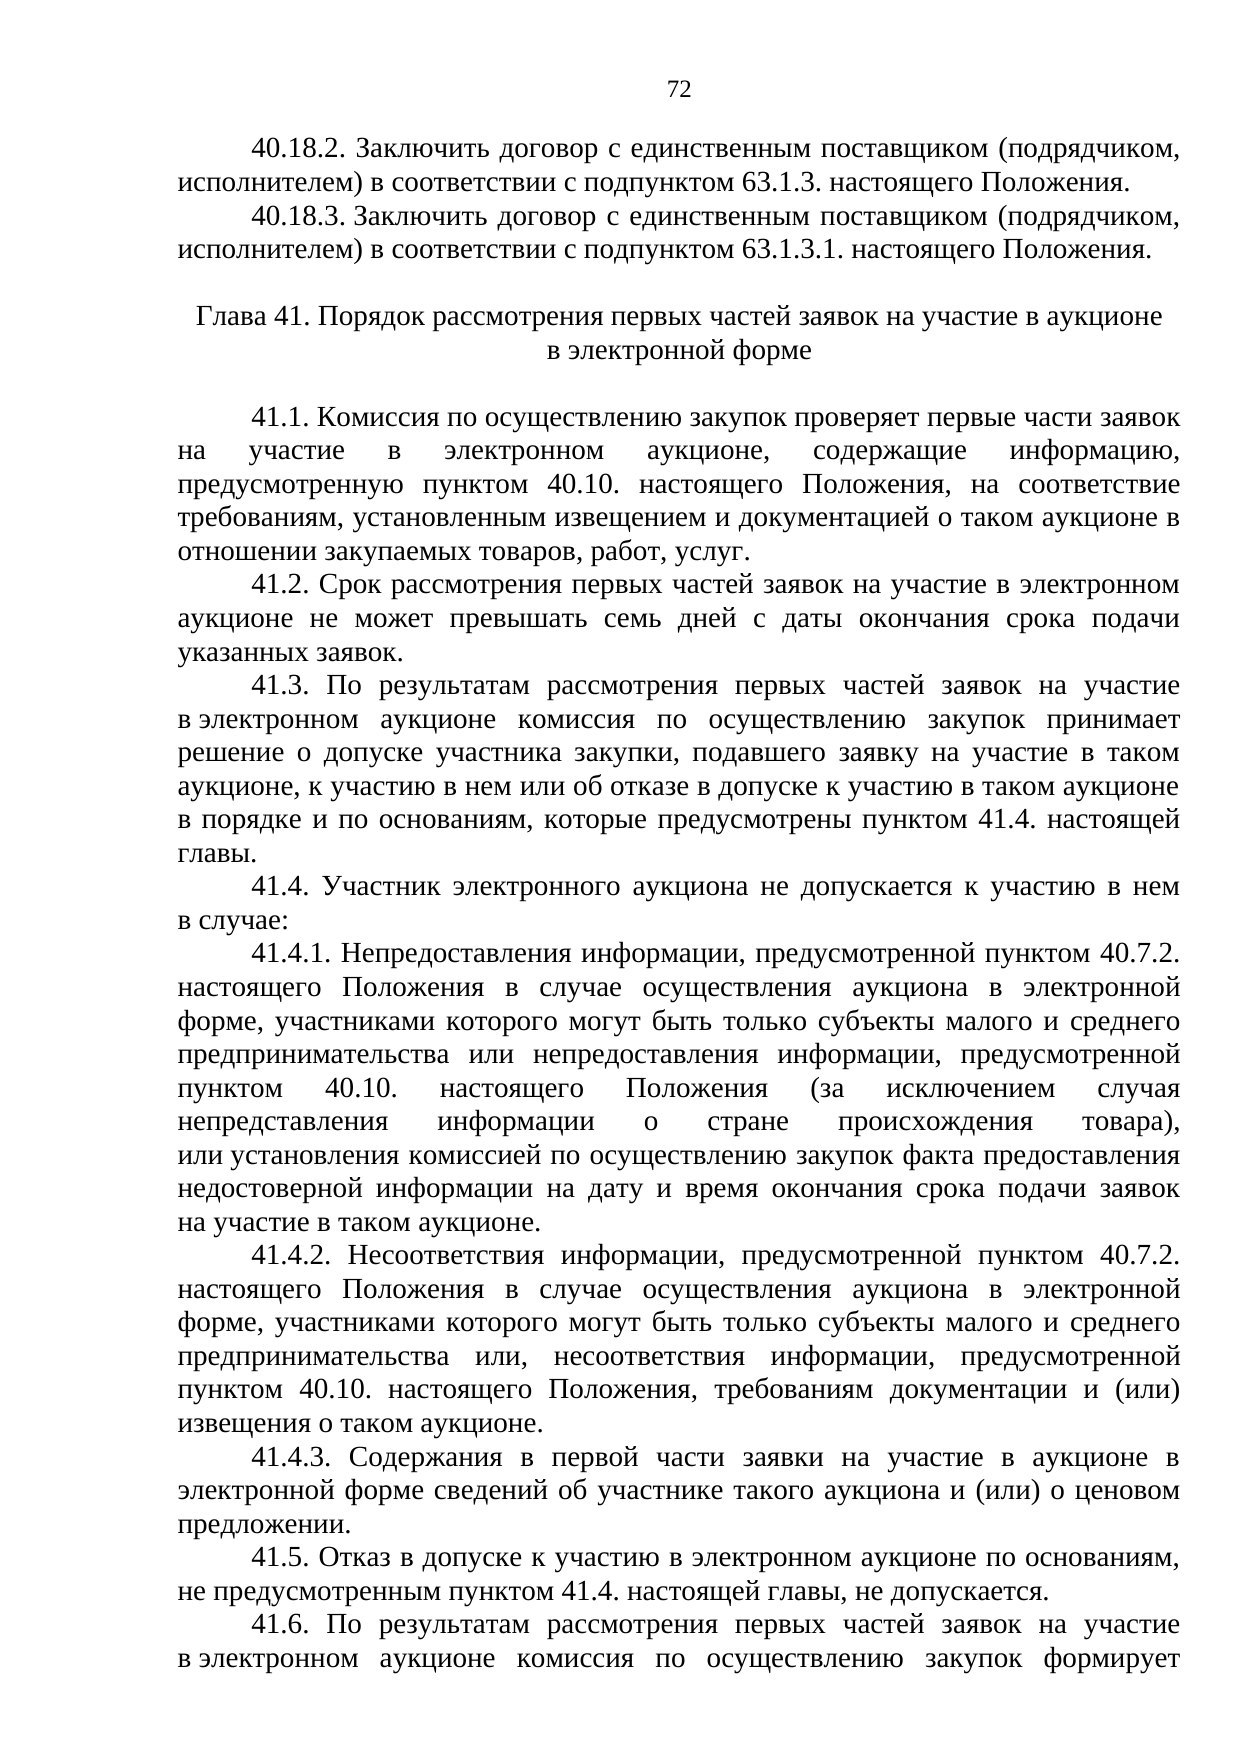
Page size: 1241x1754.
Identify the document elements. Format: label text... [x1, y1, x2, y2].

text 40.18.2. Заключить договор с единственным поставщиком (подрядчиком, исполнителем) в соответствии с подпунктом 63.1.3. настоящего Положения. [177, 131, 1181, 198]
text 41.4.3. Содержания в первой части заявки на участие в аукционе в электронной форме сведений об участнике такого аукциона и (или) о ценовом предложении. [177, 1439, 1181, 1539]
text 41.4.1. Непредоставления информации, предусмотренной пунктом 40.7.2. настоящего Положения в случае осуществления аукциона в электронной форме, участниками которого могут быть только субъекты малого и среднего предпринимательства или непредоставления информации, предусмотренной пунктом 40.10. настоящего Положения (за исключением случая непредставления информации о стране происхождения товара), или установления комиссией по осуществлению закупок факта предоставления недостоверной информации на дату и время окончания срока подачи заявок на участие в таком аукционе. [177, 936, 1181, 1237]
text 41.3. По результатам рассмотрения первых частей заявок на участие в электронном аукционе комиссия по осуществлению закупок принимает решение о допуске участника закупки, подавшего заявку на участие в таком аукционе, к участию в нем или об отказе в допуске к участию в таком аукционе в порядке и по основаниям, которые предусмотрены пунктом 41.4. настоящей главы. [177, 667, 1181, 868]
subtitle Глава 41. Порядок рассмотрения первых частей заявок на участие в аукционе в электронной форме [177, 298, 1181, 365]
text 41.4. Участник электронного аукциона не допускается к участию в нем в случае: [177, 868, 1181, 936]
text 41.2. Срок рассмотрения первых частей заявок на участие в электронном аукционе не может превышать семь дней с даты окончания срока подачи указанных заявок. [177, 567, 1181, 667]
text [177, 1606, 1181, 1673]
text 41.4.2. Несоответствия информации, предусмотренной пунктом 40.7.2. настоящего Положения в случае осуществления аукциона в электронной форме, участниками которого могут быть только субъекты малого и среднего предпринимательства или, несоответствия информации, предусмотренной пунктом 40.10. настоящего Положения, требованиям документации и (или) извещения о таком аукционе. [177, 1237, 1181, 1439]
text 41.1. Комиссия по осуществлению закупок проверяет первые части заявок на участие в электронном аукционе, содержащие информацию, предусмотренную пунктом 40.10. настоящего Положения, на соответствие требованиям, установленным извещением и документацией о таком аукционе в отношении закупаемых товаров, работ, услуг. [177, 399, 1181, 567]
text 40.18.3. Заключить договор с единственным поставщиком (подрядчиком, исполнителем) в соответствии с подпунктом 63.1.3.1. настоящего Положения. [177, 198, 1181, 265]
text 41.5. Отказ в допуске к участию в электронном аукционе по основаниям, не предусмотренным пунктом 41.4. настоящей главы, не допускается. [177, 1539, 1181, 1606]
